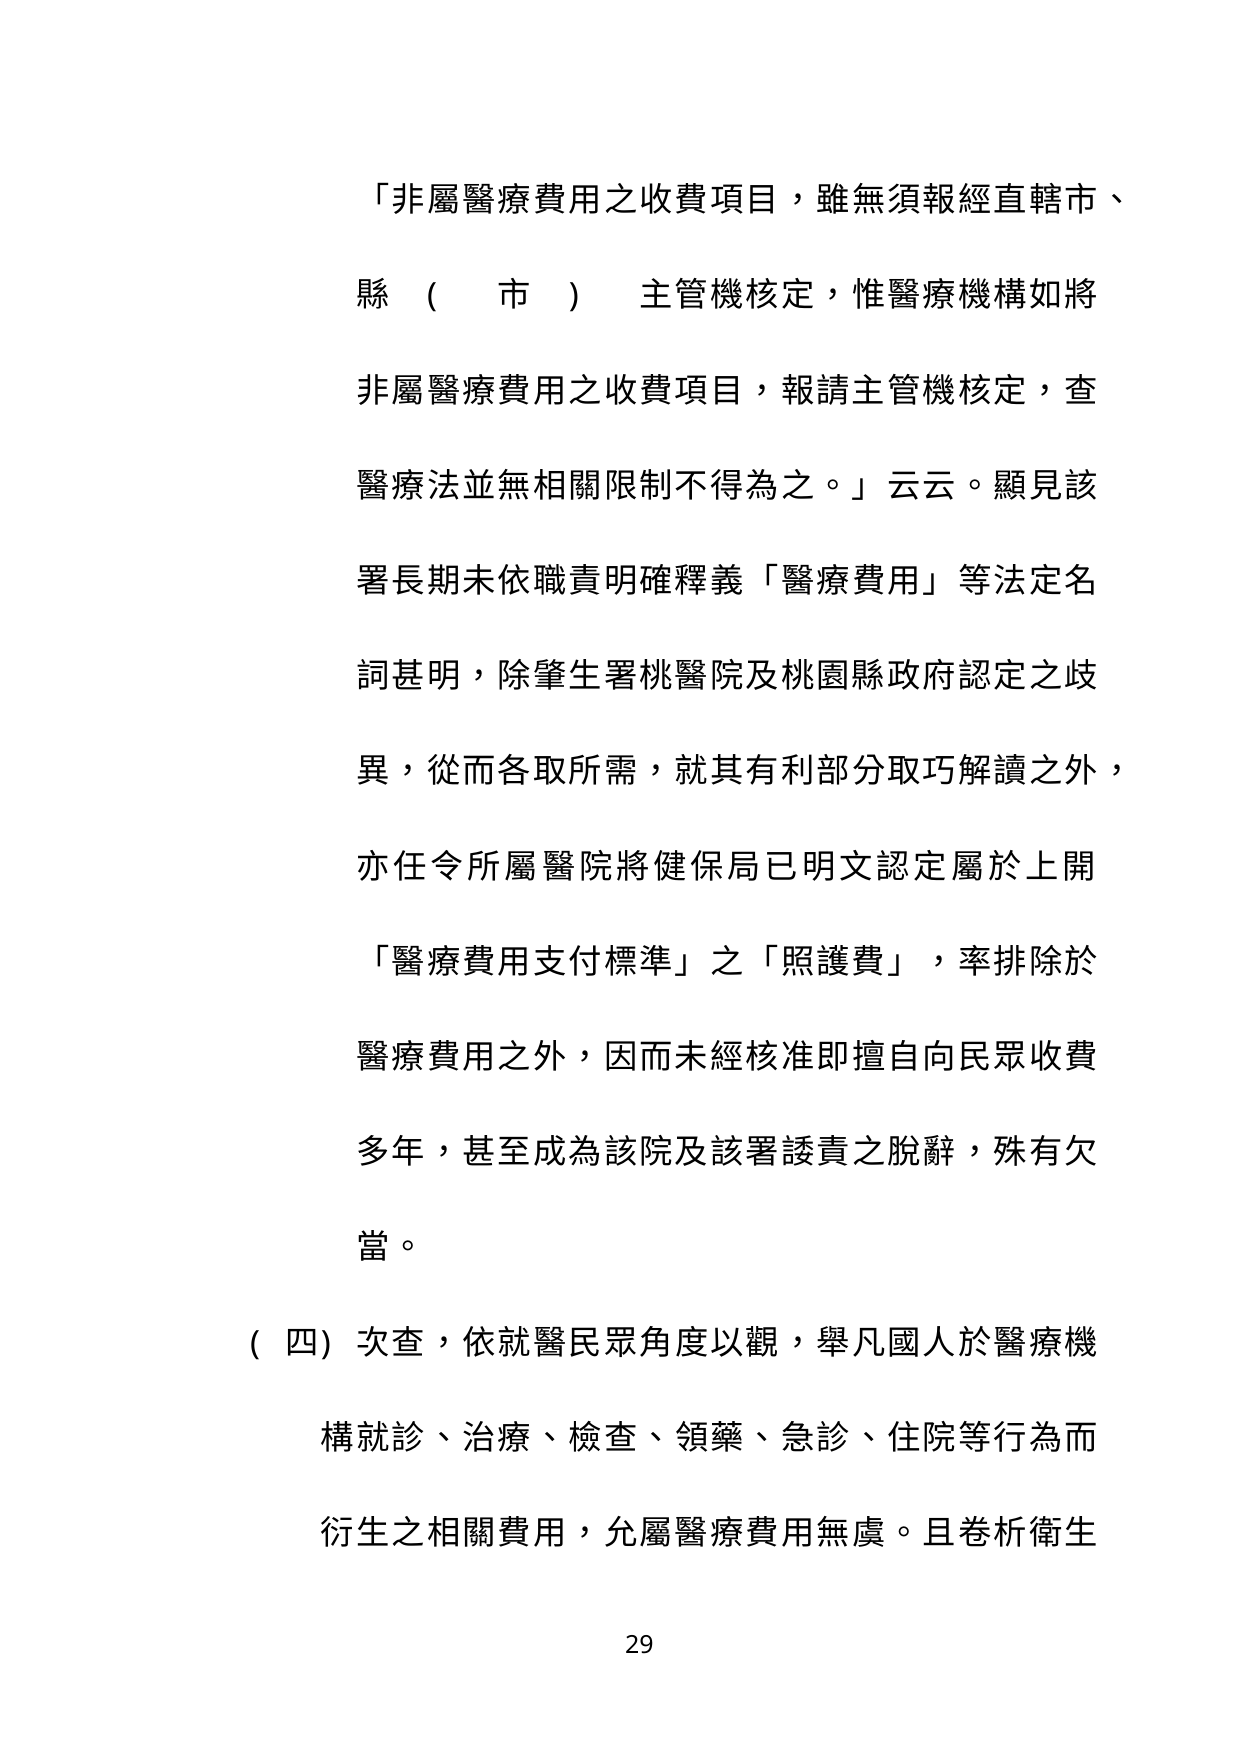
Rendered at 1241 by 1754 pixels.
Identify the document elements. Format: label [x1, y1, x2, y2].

subtitle [253, 149, 1100, 1292]
subtitle [250, 1292, 1100, 1578]
